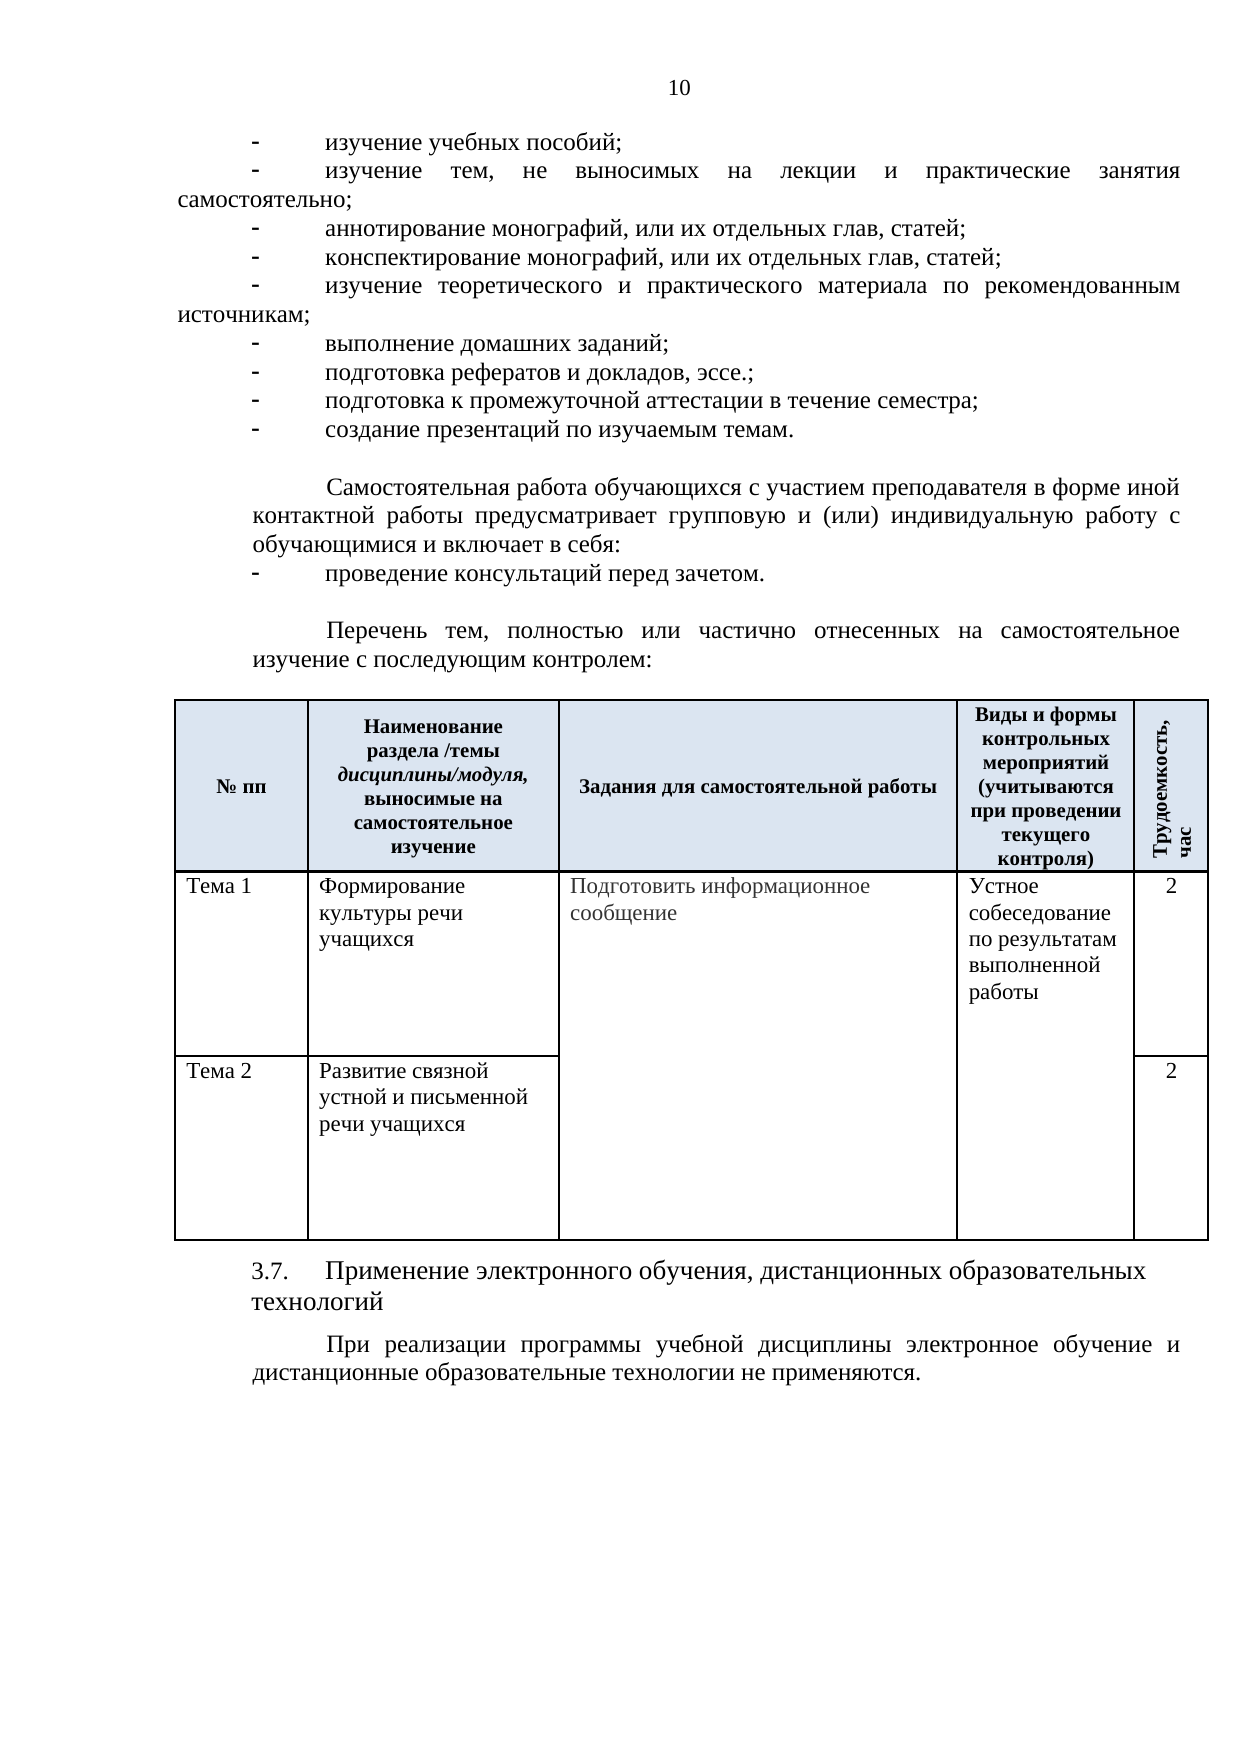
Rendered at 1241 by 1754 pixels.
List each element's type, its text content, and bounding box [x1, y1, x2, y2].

list изучение тем, не выносимых на лекции и практические занятия самостоятельно; [177, 155, 1181, 213]
table_cell 2 [1135, 873, 1207, 1055]
table_cell Тема 2 [176, 1057, 307, 1239]
list подготовка к промежуточной аттестации в течение семестра; [177, 385, 1181, 414]
list изучение теоретического и практического материала по рекомендованным источникам; [177, 270, 1181, 328]
table_header Задания для самостоятельной работы [560, 701, 956, 870]
list аннотирование монографий, или их отдельных глав, статей; [177, 213, 1181, 242]
text Самостоятельная работа обучающихся с участием преподавателя в форме иной контактной работы предусматривает групповую и (или) индивидуальную работу с обучающимися и включает в себя: [252, 472, 1181, 558]
list выполнение домашних заданий; [177, 328, 1181, 357]
table_cell 2 [1135, 1057, 1207, 1239]
table_header № пп [176, 701, 307, 870]
table_header Наименование раздела /темы дисциплины/модуля, выносимые на самостоятельное изучение [309, 701, 558, 870]
text При реализации программы учебной дисциплины электронное обучение и дистанционные образовательные технологии не применяются. [252, 1329, 1181, 1386]
table_cell Формирование культуры речи учащихся [309, 873, 558, 1055]
list создание презентаций по изучаемым темам. [177, 414, 1181, 443]
table_header Виды и формы контрольных мероприятий (учитываются при проведении текущего контроля) [958, 701, 1133, 870]
table_cell Подготовить информационное сообщение [560, 873, 956, 1239]
list конспектирование монографий, или их отдельных глав, статей; [177, 242, 1181, 270]
table_cell Развитие связной устной и письменной речи учащихся [309, 1057, 558, 1239]
list изучение учебных пособий; [177, 127, 1181, 155]
table_cell Устное собеседование по результатам выполненной работы [958, 873, 1133, 1239]
subtitle Применение электронного обучения, дистанционных образовательных технологий [251, 1254, 1181, 1316]
table_cell Тема 1 [176, 873, 307, 1055]
text Перечень тем, полностью или частично отнесенных на самостоятельное изучение с последующим контролем: [252, 615, 1181, 673]
table_header Трудоемкость, час [1135, 701, 1207, 870]
list проведение консультаций перед зачетом. [177, 558, 1181, 587]
list подготовка рефератов и докладов, эссе.; [177, 357, 1181, 385]
